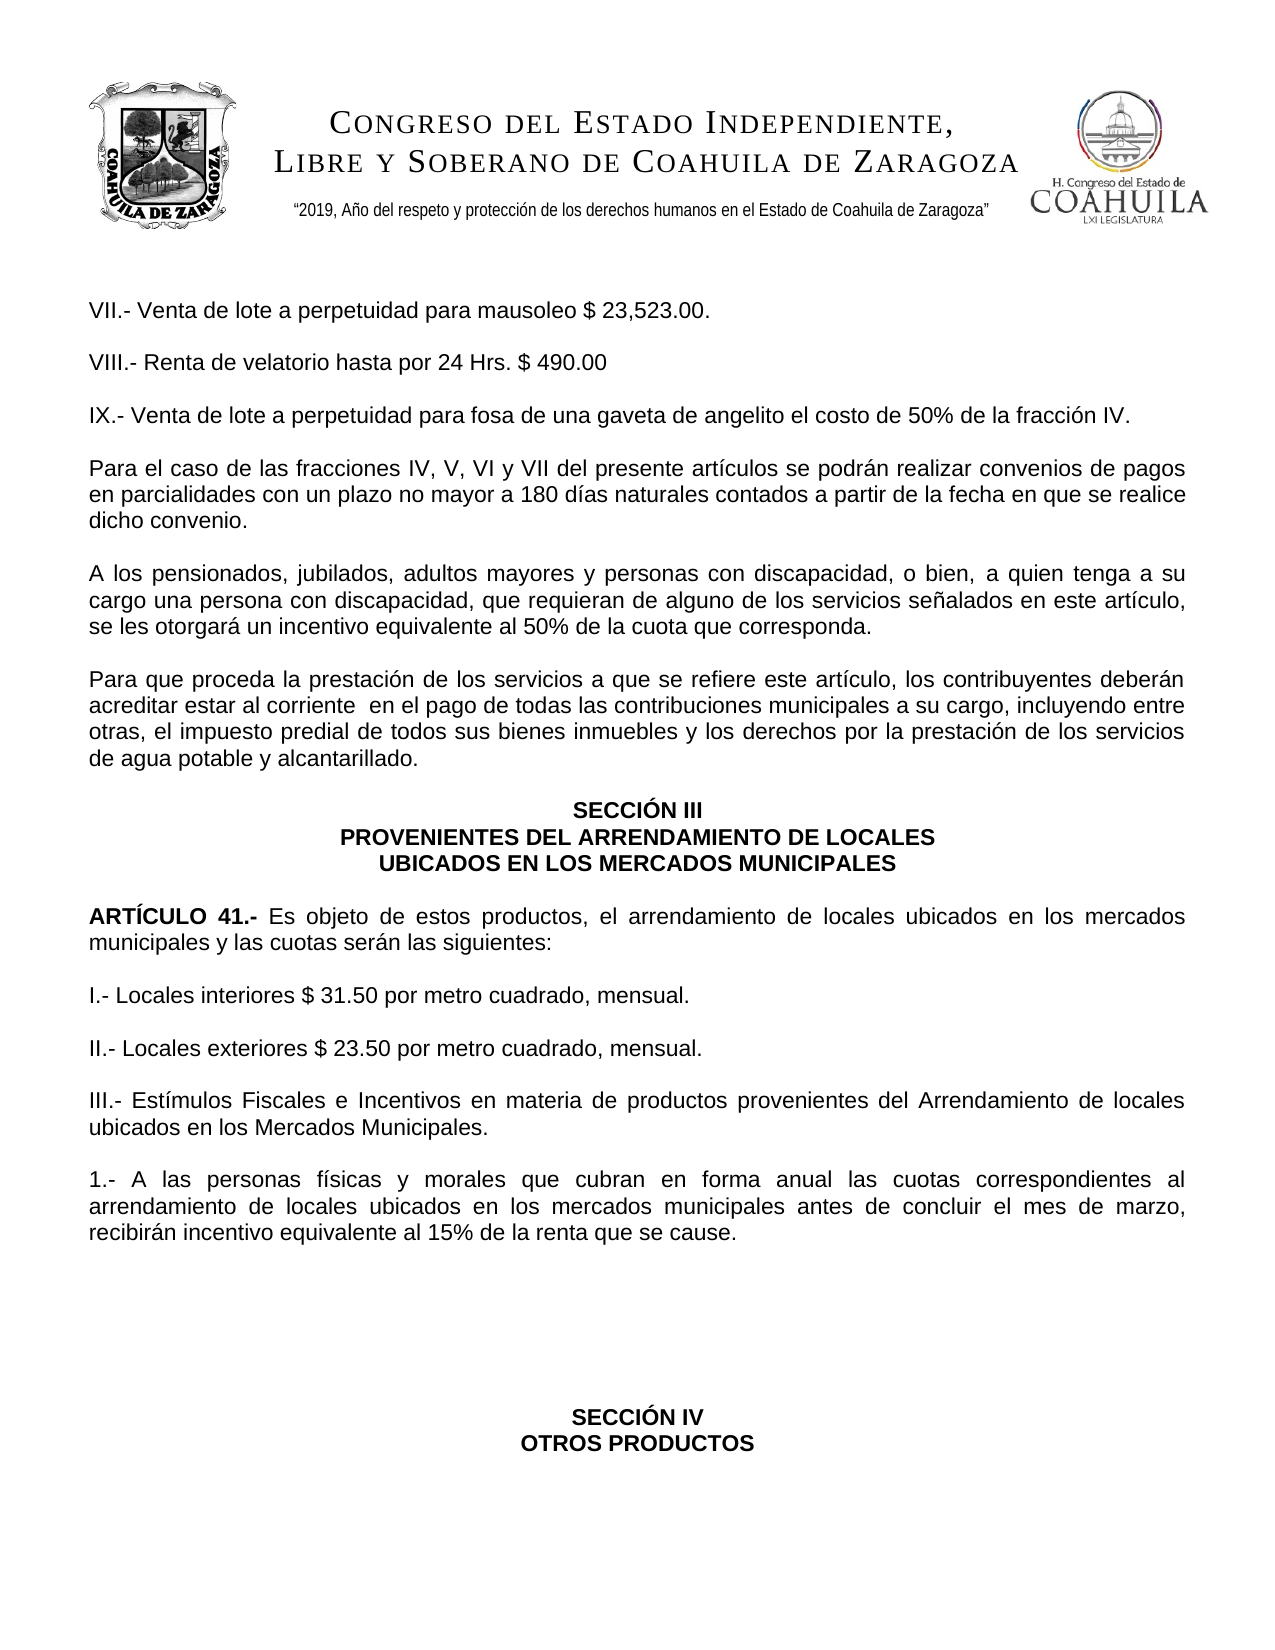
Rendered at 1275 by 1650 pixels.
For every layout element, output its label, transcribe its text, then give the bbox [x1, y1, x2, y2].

text SECCIÓN III [89, 797, 1186, 824]
text VIII.- Renta de velatorio hasta por 24 Hrs. $ 490.00 [89, 349, 1186, 376]
text IX.- Venta de lote a perpetuidad para fosa de una gaveta de angelito el costo de 50% de la fracción IV. [89, 402, 1186, 428]
text A los pensionados, jubilados, adultos mayores y personas con discapacidad, o bien, a quien tenga a su cargo una persona con discapacidad, que requieran de alguno de los servicios señalados en este artículo, se les otorgará un incentivo equivalente al 50% de la cuota que corresponda. [89, 560, 1186, 639]
text SECCIÓN IV [89, 1403, 1186, 1430]
text ARTÍCULO 41.- Es objeto de estos productos, el arrendamiento de locales ubicados en los mercados municipales y las cuotas serán las siguientes: [89, 903, 1186, 956]
text VII.- Venta de lote a perpetuidad para mausoleo $ 23,523.00. [89, 297, 1186, 323]
text III.- Estímulos Fiscales e Incentivos en materia de productos provenientes del Arrendamiento de locales ubicados en los Mercados Municipales. [89, 1087, 1186, 1140]
text PROVENIENTES DEL ARRENDAMIENTO DE LOCALES [89, 824, 1186, 850]
picture [88, 82, 237, 229]
text I.- Locales interiores $ 31.50 por metro cuadrado, mensual. [89, 982, 1186, 1008]
text OTROS PRODUCTOS [89, 1430, 1186, 1456]
text II.- Locales exteriores $ 23.50 por metro cuadrado, mensual. [89, 1034, 1186, 1061]
text Para el caso de las fracciones IV, V, VI y VII del presente artículos se podrán realizar convenios de pagos en parcialidades con un plazo no mayor a 180 días naturales contados a partir de la fecha en que se realice dicho convenio. [89, 455, 1186, 534]
text 1.- A las personas físicas y morales que cubran en forma anual las cuotas correspondientes al arrendamiento de locales ubicados en los mercados municipales antes de concluir el mes de marzo, recibirán incentivo equivalente al 15% de la renta que se cause. [89, 1166, 1186, 1245]
text UBICADOS EN LOS MERCADOS MUNICIPALES [89, 850, 1186, 876]
text Para que proceda la prestación de los servicios a que se refiere este artículo, los contribuyentes deberán acreditar estar al corriente en el pago de todas las contribuciones municipales a su cargo, incluyendo entre otras, el impuesto predial de todos sus bienes inmuebles y los derechos por la prestación de los servicios de agua potable y alcantarillado.d).- 4to Trimestre 25 que Expa [89, 666, 1186, 771]
picture [1020, 85, 1214, 229]
